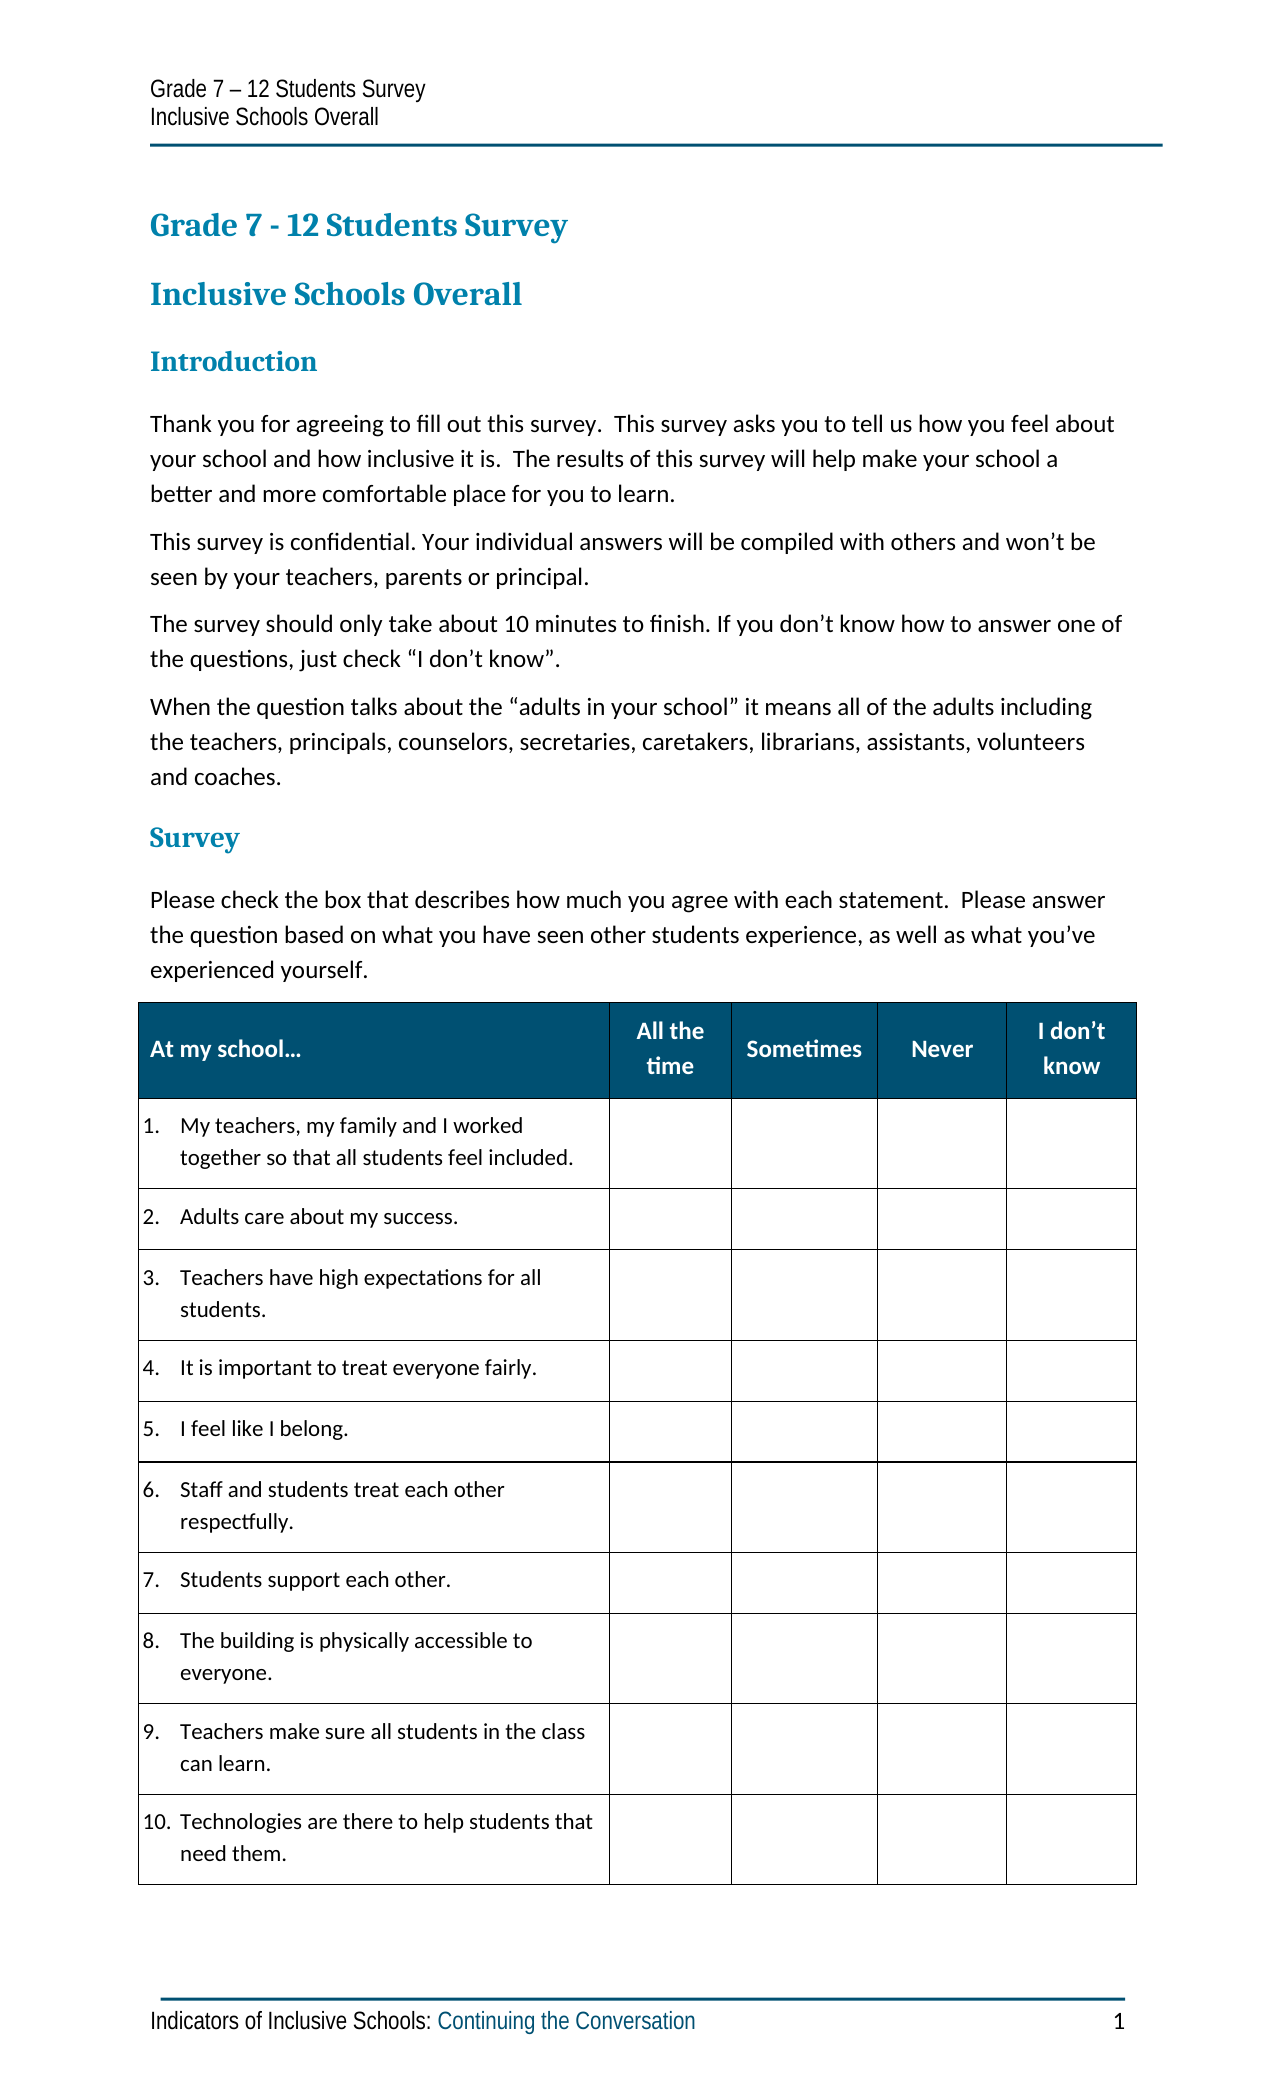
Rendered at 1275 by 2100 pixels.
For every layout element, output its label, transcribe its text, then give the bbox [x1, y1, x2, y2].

table_cell [732, 1704, 877, 1794]
subtitle Survey [150, 821, 1125, 854]
table_cell Technologies are there to help students that need them. [139, 1795, 609, 1884]
table_cell [732, 1402, 877, 1461]
table_cell [732, 1795, 877, 1884]
subtitle Grade 7 - 12 Students Survey [150, 207, 1125, 245]
table_cell Students support each other. [139, 1553, 609, 1613]
table_cell Teachers make sure all students in the class can learn. [139, 1704, 609, 1794]
table_cell It is important to treat everyone fairly. [139, 1341, 609, 1401]
table_cell [1007, 1463, 1136, 1552]
table_cell My teachers, my family and I worked together so that all students feel included. [139, 1099, 609, 1188]
table_cell [878, 1402, 1006, 1461]
table_cell [1007, 1795, 1136, 1884]
table_cell [878, 1553, 1006, 1613]
subtitle Introduction [150, 345, 1125, 378]
table_cell [878, 1341, 1006, 1401]
text The survey should only take about 10 minutes to finish. If you don’t know how to answer one of the questions, just check “I don’t know”. [150, 608, 1125, 674]
table_cell [610, 1099, 731, 1188]
table_cell [732, 1553, 877, 1613]
table_cell [732, 1189, 877, 1249]
table_cell [610, 1553, 731, 1613]
table_cell [1007, 1099, 1136, 1188]
table_cell [610, 1614, 731, 1703]
table_header All the time [610, 1003, 731, 1098]
subtitle Inclusive Schools Overall [150, 276, 1125, 314]
table_cell [878, 1795, 1006, 1884]
table_cell Staff and students treat each other respectfully. [139, 1463, 609, 1552]
text When the question talks about the “adults in your school” it means all of the adults including the teachers, principals, counselors, secretaries, caretakers, librarians, assistants, volunteers and coaches. [150, 691, 1125, 791]
table_cell [1007, 1341, 1136, 1401]
table_cell [878, 1614, 1006, 1703]
table_cell [1007, 1402, 1136, 1461]
table_cell [610, 1341, 731, 1401]
table_header I don’t know [1007, 1003, 1136, 1098]
table_cell I feel like I belong. [139, 1402, 609, 1461]
table_cell [732, 1099, 877, 1188]
table_cell [732, 1463, 877, 1552]
table_cell [1007, 1704, 1136, 1794]
table_cell [878, 1463, 1006, 1552]
table_cell [878, 1099, 1006, 1188]
table_cell [1007, 1250, 1136, 1340]
table_cell [878, 1189, 1006, 1249]
table_header At my school… [139, 1003, 609, 1098]
table_cell [610, 1463, 731, 1552]
table_cell [732, 1341, 877, 1401]
table_cell The building is physically accessible to everyone. [139, 1614, 609, 1703]
text Please check the box that describes how much you agree with each statement. Please answer the question based on what you have seen other students experience, as well as what you’ve experienced yourself. [150, 884, 1125, 985]
table_cell [1007, 1614, 1136, 1703]
table_cell [732, 1250, 877, 1340]
table_cell [610, 1189, 731, 1249]
table_header Never [878, 1003, 1006, 1098]
table_cell [878, 1704, 1006, 1794]
table_header Sometimes [732, 1003, 877, 1098]
table_cell Teachers have high expectations for all students. [139, 1250, 609, 1340]
table_cell [878, 1250, 1006, 1340]
table_cell [1007, 1189, 1136, 1249]
text Thank you for agreeing to fill out this survey. This survey asks you to tell us how you feel about your school and how inclusive it is. The results of this survey will help make your school a better and more comfortable place for you to learn. [150, 408, 1125, 509]
table_cell [610, 1795, 731, 1884]
table_cell [732, 1614, 877, 1703]
table_cell Adults care about my success. [139, 1189, 609, 1249]
table_cell [610, 1250, 731, 1340]
table_cell [610, 1402, 731, 1461]
table_cell [1007, 1553, 1136, 1613]
text This survey is confidential. Your individual answers will be compiled with others and won’t be seen by your teachers, parents or principal. [150, 526, 1125, 591]
table_cell [610, 1704, 731, 1794]
